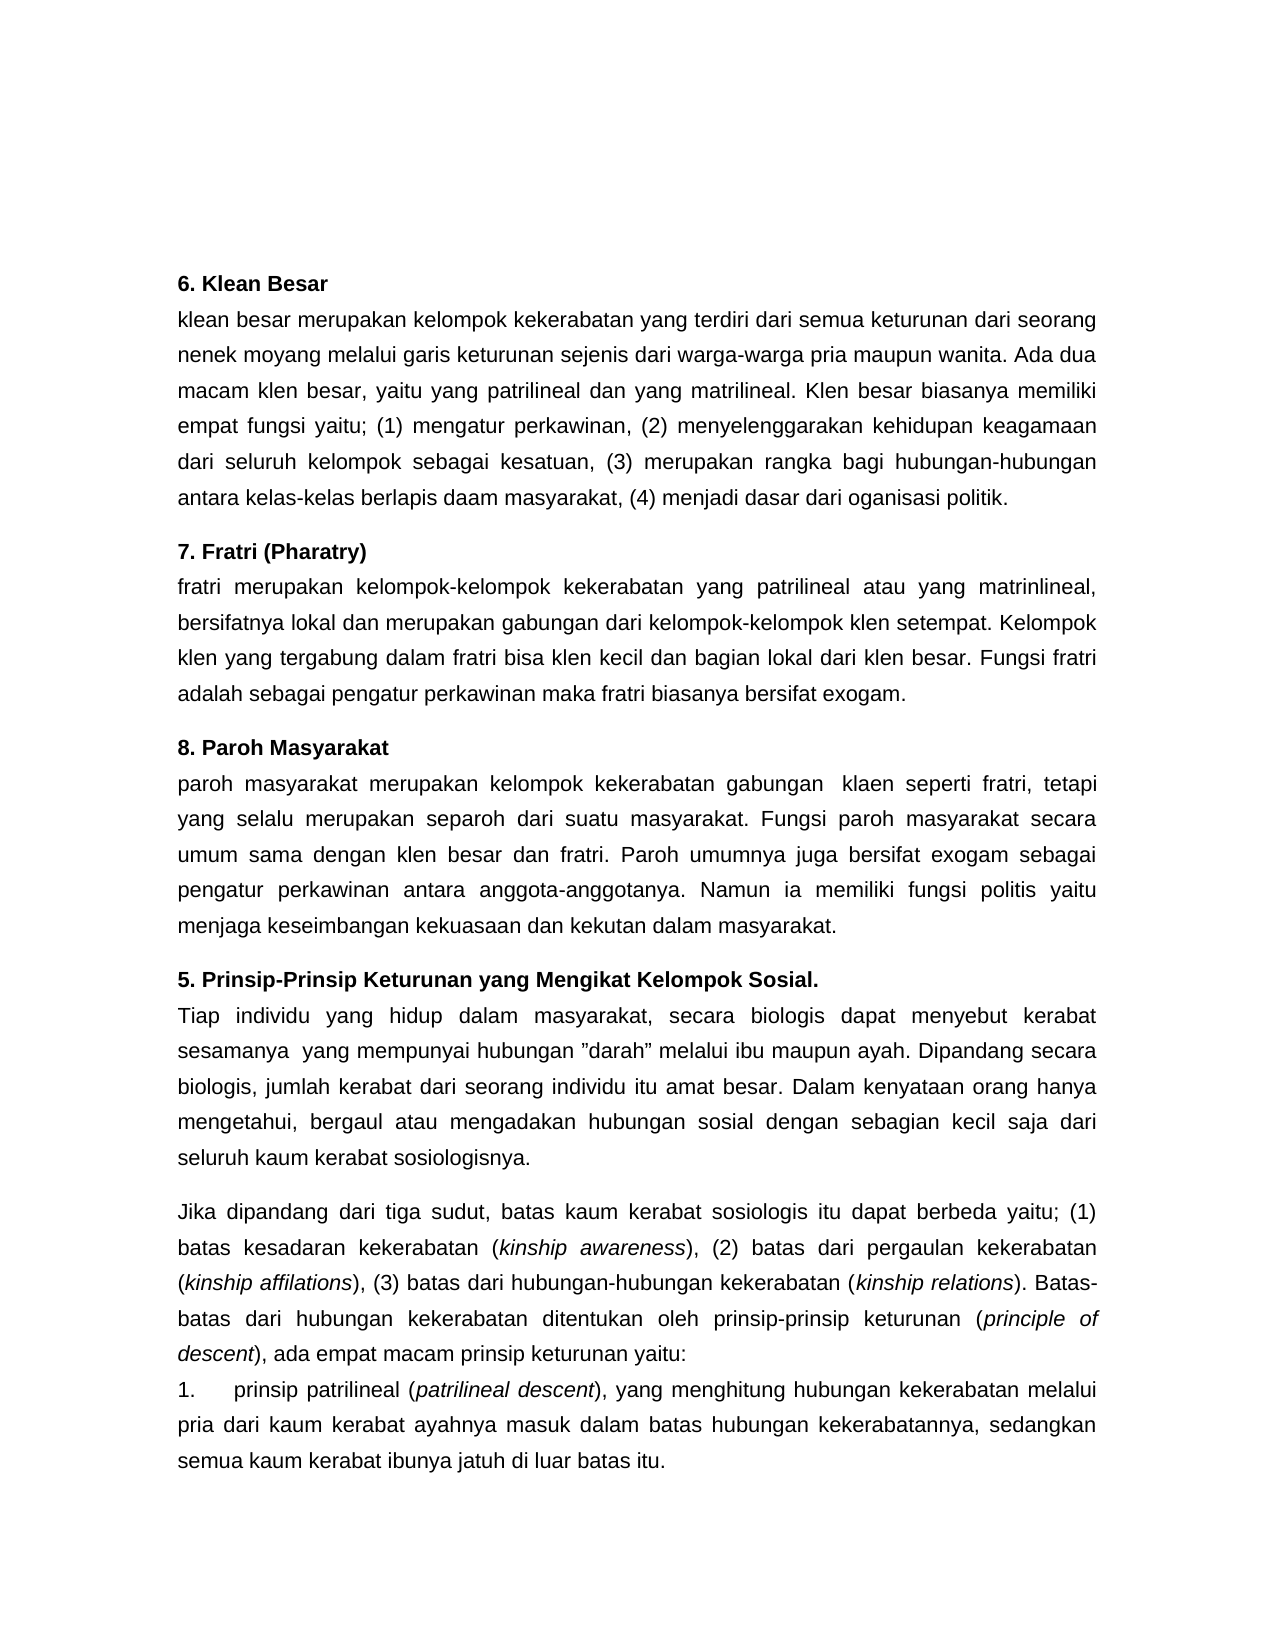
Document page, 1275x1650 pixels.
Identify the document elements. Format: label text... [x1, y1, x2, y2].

text 5. Prinsip-Prinsip Keturunan yang Mengikat Kelompok Sosial. [177, 957, 1098, 992]
text fratri merupakan kelompok-kelompok kekerabatan yang patrilineal atau yang matrinlineal, bersifatnya lokal dan merupakan gabungan dari kelompok-kelompok klen setempat. Kelompok klen yang tergabung dalam fratri bisa klen kecil dan bagian lokal dari klen besar. Fungsi fratri adalah sebagai pengatur perkawinan maka fratri biasanya bersifat exogam. [177, 564, 1098, 706]
text paroh masyarakat merupakan kelompok kekerabatan gabungan klaen seperti fratri, tetapi yang selalu merupakan separoh dari suatu masyarakat. Fungsi paroh masyarakat secara umum sama dengan klen besar dan fratri. Paroh umumnya juga bersifat exogam sebagai pengatur perkawinan antara anggota-anggotanya. Namun ia memiliki fungsi politis yaitu menjaga keseimbangan kekuasaan dan kekutan dalam masyarakat. [177, 760, 1098, 938]
text Jika dipandang dari tiga sudut, batas kaum kerabat sosiologis itu dapat berbeda yaitu; (1) batas kesadaran kekerabatan (kinship awareness), (2) batas dari pergaulan kekerabatan (kinship affilations), (3) batas dari hubungan-hubungan kekerabatan (kinship relations). Batas-batas dari hubungan kekerabatan ditentukan oleh prinsip-prinsip keturunan (principle of descent), ada empat macam prinsip keturunan yaitu: [177, 1188, 1098, 1366]
text klean besar merupakan kelompok kekerabatan yang terdiri dari semua keturunan dari seorang nenek moyang melalui garis keturunan sejenis dari warga-warga pria maupun wanita. Ada dua macam klen besar, yaitu yang patrilineal dan yang matrilineal. Klen besar biasanya memiliki empat fungsi yaitu; (1) mengatur perkawinan, (2) menyelenggarakan kehidupan keagamaan dari seluruh kelompok sebagai kesatuan, (3) merupakan rangka bagi hubungan-hubungan antara kelas-kelas berlapis daam masyarakat, (4) menjadi dasar dari oganisasi politik. [177, 297, 1098, 510]
text 7. Fratri (Pharatry) [177, 528, 1098, 564]
text 8. Paroh Masyarakat [177, 725, 1098, 760]
text 1. prinsip patrilineal (patrilineal descent), yang menghitung hubungan kekerabatan melalui pria dari kaum kerabat ayahnya masuk dalam batas hubungan kekerabatannya, sedangkan semua kaum kerabat ibunya jatuh di luar batas itu. [177, 1366, 1098, 1473]
text 6. Klean Besar [177, 261, 1098, 297]
text Tiap individu yang hidup dalam masyarakat, secara biologis dapat menyebut kerabat sesamanya yang mempunyai hubungan ”darah” melalui ibu maupun ayah. Dipandang secara biologis, jumlah kerabat dari seorang individu itu amat besar. Dalam kenyataan orang hanya mengetahui, bergaul atau mengadakan hubungan sosial dengan sebagian kecil saja dari seluruh kaum kerabat sosiologisnya. [177, 992, 1098, 1170]
